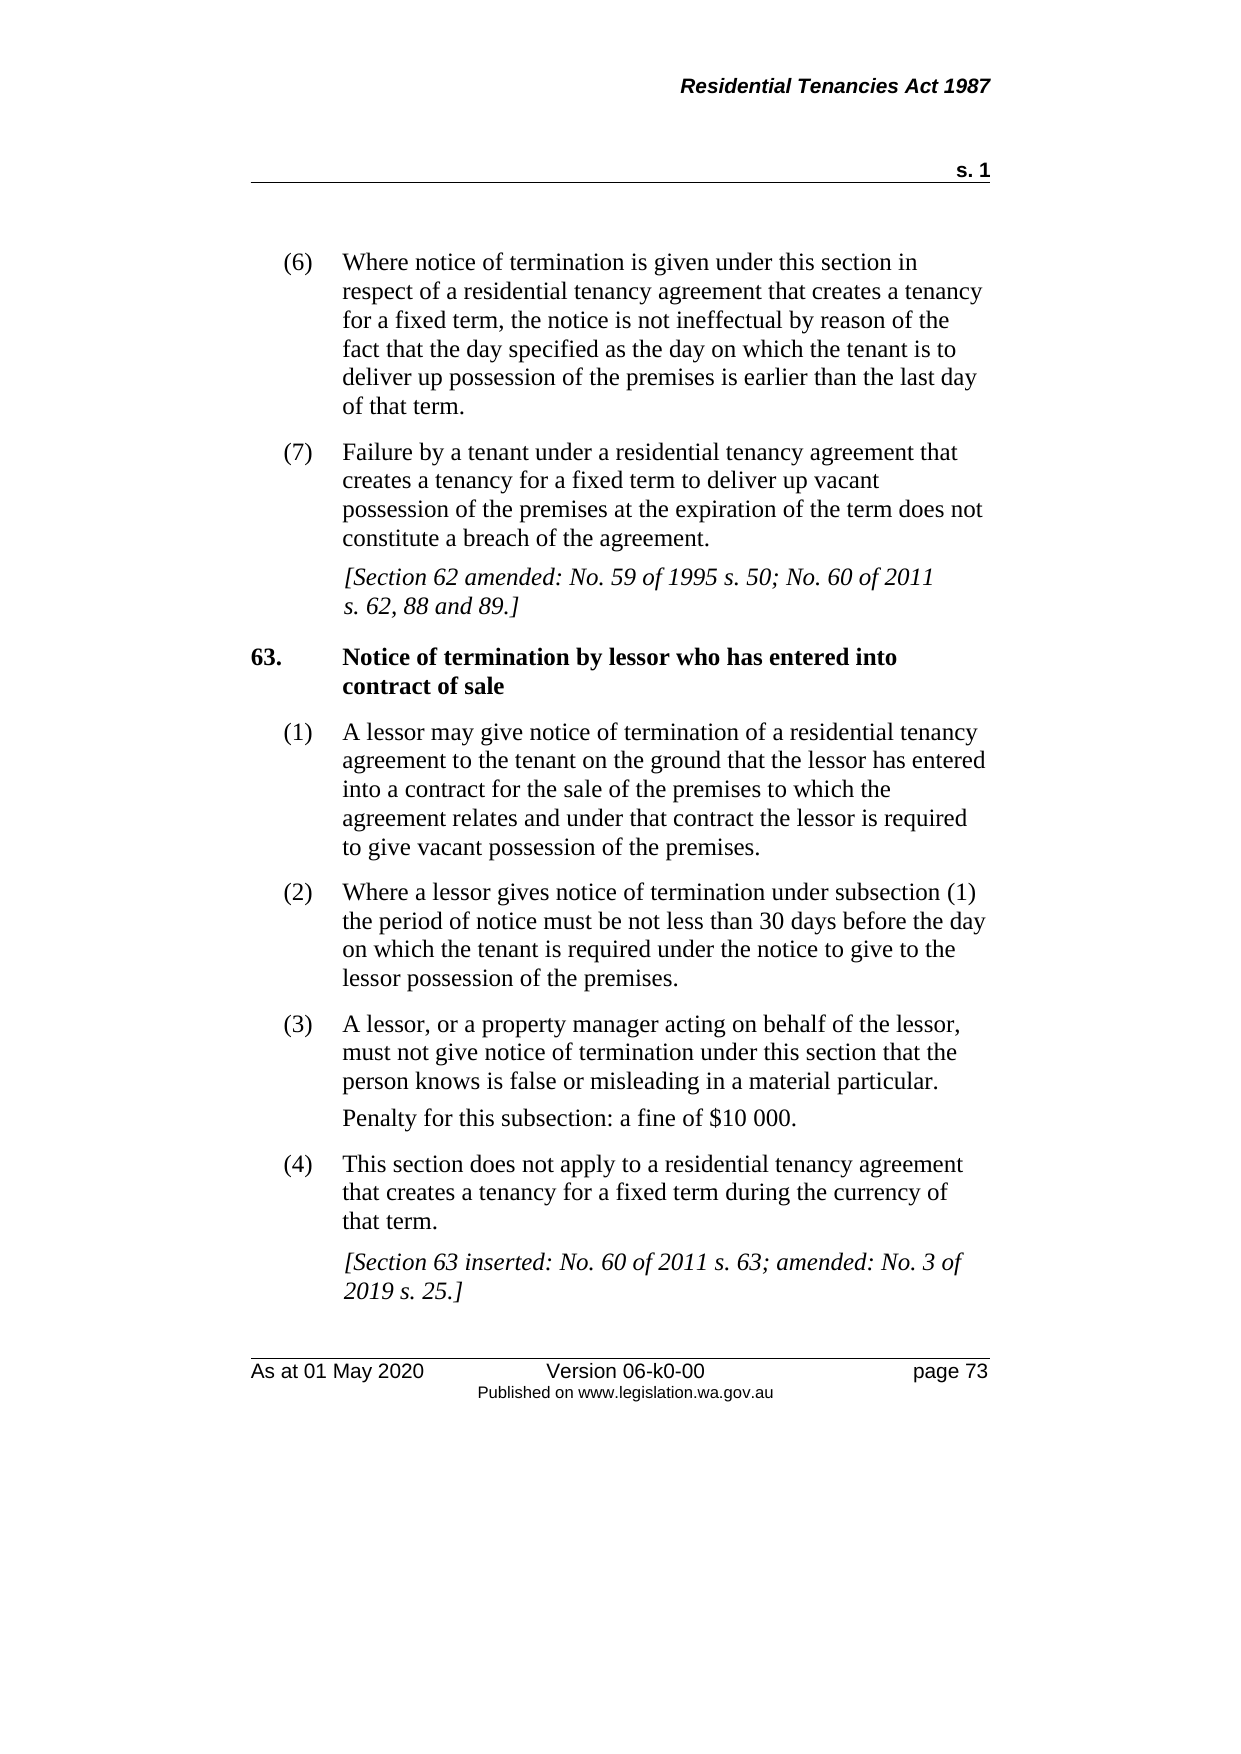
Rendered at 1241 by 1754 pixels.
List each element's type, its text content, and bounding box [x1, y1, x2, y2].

text (4) This section does not apply to a residential tenancy agreement that creates a tenancy for a fixed term during the currency of that term. [251, 1149, 990, 1235]
subtitle 63. Notice of termination by lessor who has entered into contract of sale [251, 642, 990, 700]
text (6) Where notice of termination is given under this section in respect of a residential tenancy agreement that creates a tenancy for a fixed term, the notice is not ineffectual by reason of the fact that the day specified as the day on which the tenant is to deliver up possession of the premises is earlier than the last day of that term. [251, 247, 990, 420]
text [Section 62 amended: No. 59 of 1995 s. 50; No. 60 of 2011 s. 62, 88 and 89.] [251, 562, 990, 619]
text (2) Where a lessor gives notice of termination under subsection (1) the period of notice must be not less than 30 days before the day on which the tenant is required under the notice to give to the lessor possession of the premises. [251, 877, 990, 992]
text Penalty for this subsection: a fine of $10 000. [251, 1103, 990, 1132]
text (7) Failure by a tenant under a residential tenancy agreement that creates a tenancy for a fixed term to deliver up vacant possession of the premises at the expiration of the term does not constitute a breach of the agreement. [251, 437, 990, 552]
text [Section 63 inserted: No. 60 of 2011 s. 63; amended: No. 3 of 2019 s. 25.] [251, 1247, 990, 1305]
text (1) A lessor may give notice of termination of a residential tenancy agreement to the tenant on the ground that the lessor has entered into a contract for the sale of the premises to which the agreement relates and under that contract the lessor is required to give vacant possession of the premises. [251, 717, 990, 860]
text (3) A lessor, or a property manager acting on behalf of the lessor, must not give notice of termination under this section that the person knows is false or misleading in a material particular. [251, 1009, 990, 1095]
